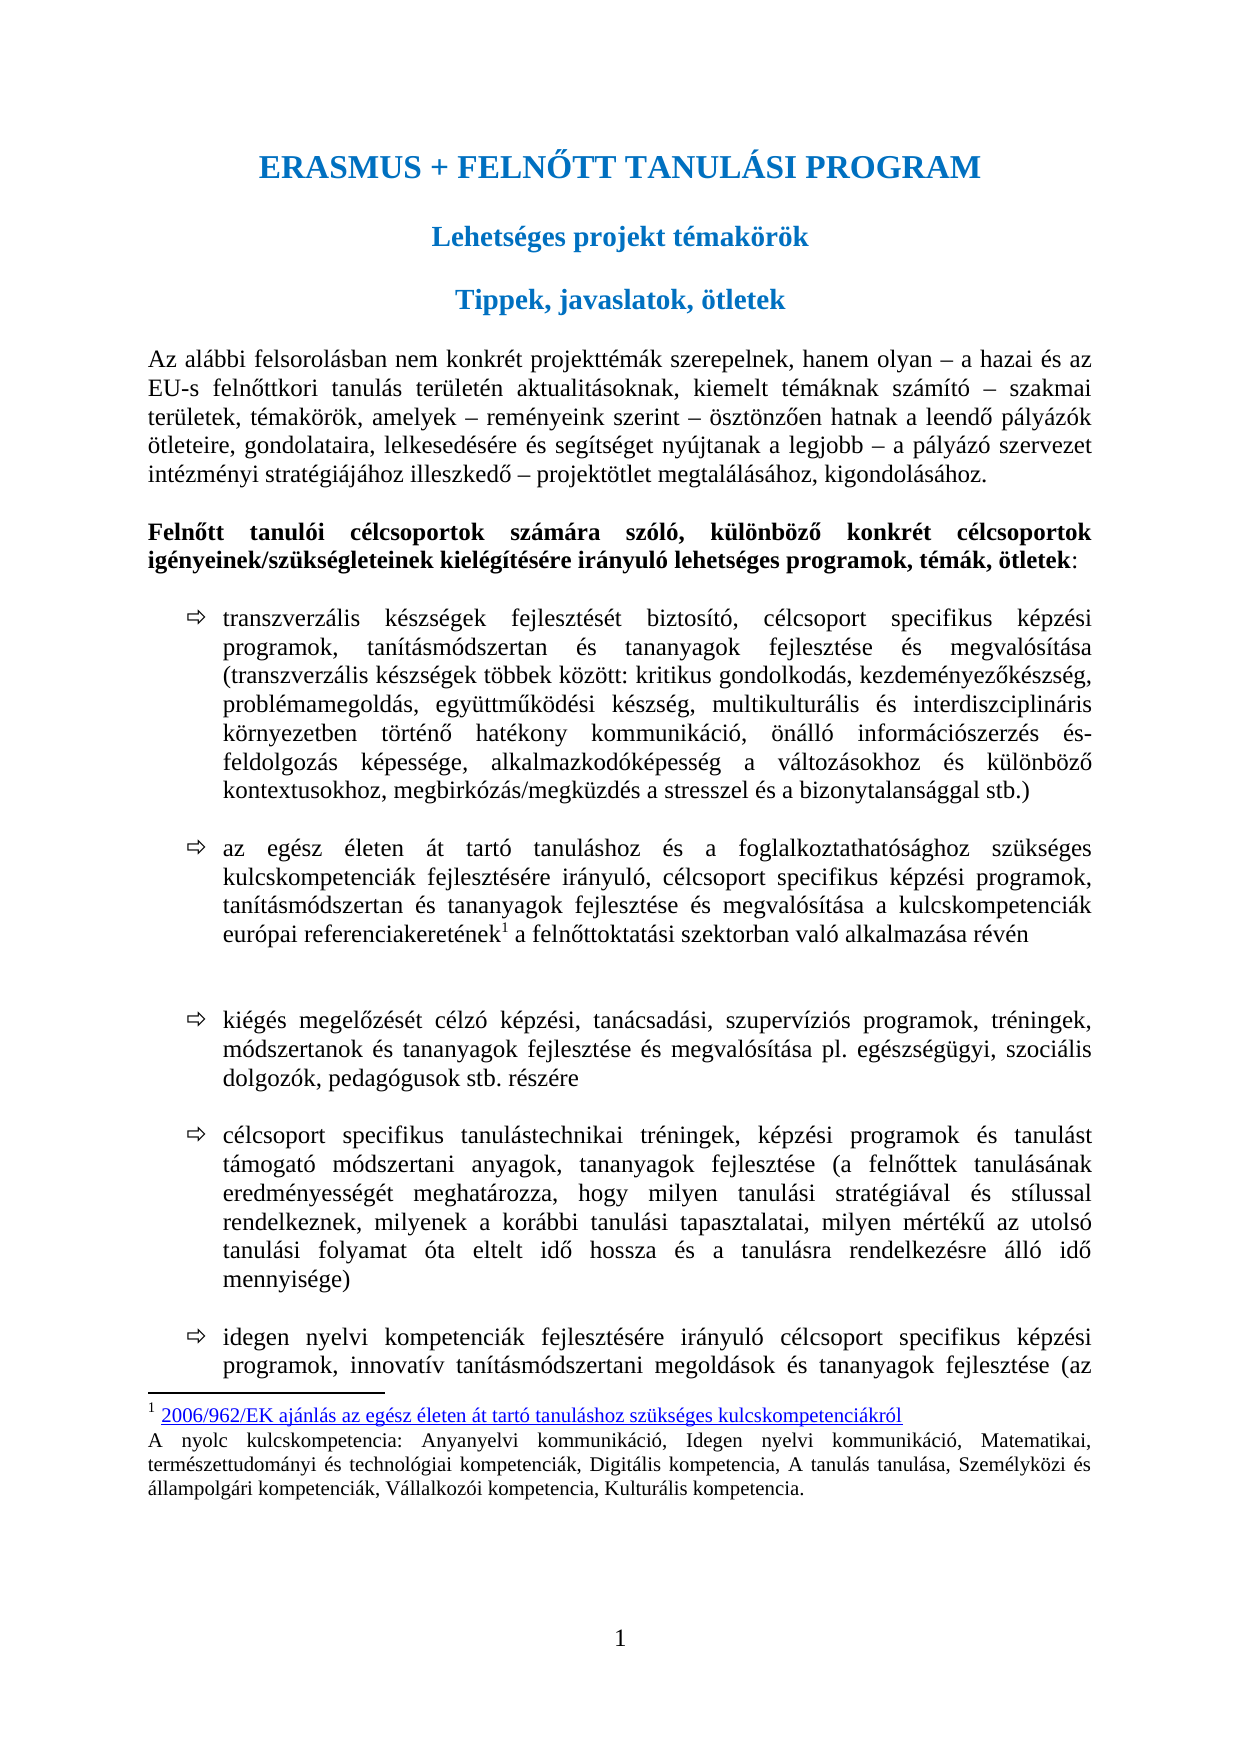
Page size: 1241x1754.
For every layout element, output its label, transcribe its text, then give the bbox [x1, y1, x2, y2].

text Az alábbi felsorolásban nem konkrét projekttémák szerepelnek, hanem olyan – a hazai és az EU-s felnőttkori tanulás területén aktualitásoknak, kiemelt témáknak számító – szakmai területek, témakörök, amelyek – reményeink szerint – ösztönzően hatnak a leendő pályázók ötleteire, gondolataira, lelkesedésére és segítséget nyújtanak a legjobb – a pályázó szervezet intézményi stratégiájához illeszkedő – projektötlet megtalálásához, kigondolásához. [148, 344, 1093, 488]
list az egész életen át tartó tanuláshoz és a foglalkoztathatósághoz szükséges kulcskompetenciák fejlesztésére irányuló, célcsoport specifikus képzési programok, tanításmódszertan és tananyagok fejlesztése és megvalósítása a kulcskompetenciák európai referenciakeretének a felnőttoktatási szektorban való alkalmazása révén [185, 833, 1093, 948]
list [185, 1322, 1093, 1379]
list célcsoport specifikus tanulástechnikai tréningek, képzési programok és tanulást támogató módszertani anyagok, tananyagok fejlesztése (a felnőttek tanulásának eredményességét meghatározza, hogy milyen tanulási stratégiával és stílussal rendelkeznek, milyenek a korábbi tanulási tapasztalatai, milyen mértékű az utolsó tanulási folyamat óta eltelt idő hossza és a tanulásra rendelkezésre álló idő mennyisége) [185, 1120, 1093, 1293]
text Lehetséges projekt témakörök [148, 219, 1093, 253]
text Felnőtt tanulói célcsoportok számára szóló, különböző konkrét célcsoportok igényeinek/szükségleteinek kielégítésére irányuló lehetséges programok, témák, ötletek: [148, 517, 1093, 574]
list transzverzális készségek fejlesztését biztosító, célcsoport specifikus képzési programok, tanításmódszertan és tananyagok fejlesztése és megvalósítása (transzverzális készségek többek között: kritikus gondolkodás, kezdeményezőkészség, problémamegoldás, együttműködési készség, multikulturális és interdiszciplináris környezetben történő hatékony kommunikáció, önálló információszerzés és-feldolgozás képessége, alkalmazkodóképesség a változásokhoz és különböző kontextusokhoz, megbirkózás/megküzdés a stresszel és a bizonytalansággal stb.) [185, 603, 1093, 804]
text ERASMUS + FELNŐTT TANULÁSI PROGRAM [148, 148, 1093, 186]
list kiégés megelőzését célzó képzési, tanácsadási, szupervíziós programok, tréningek, módszertanok és tananyagok fejlesztése és megvalósítása pl. egészségügyi, szociális dolgozók, pedagógusok stb. részére [185, 1005, 1093, 1092]
text Tippek, javaslatok, ötletek [148, 282, 1093, 315]
